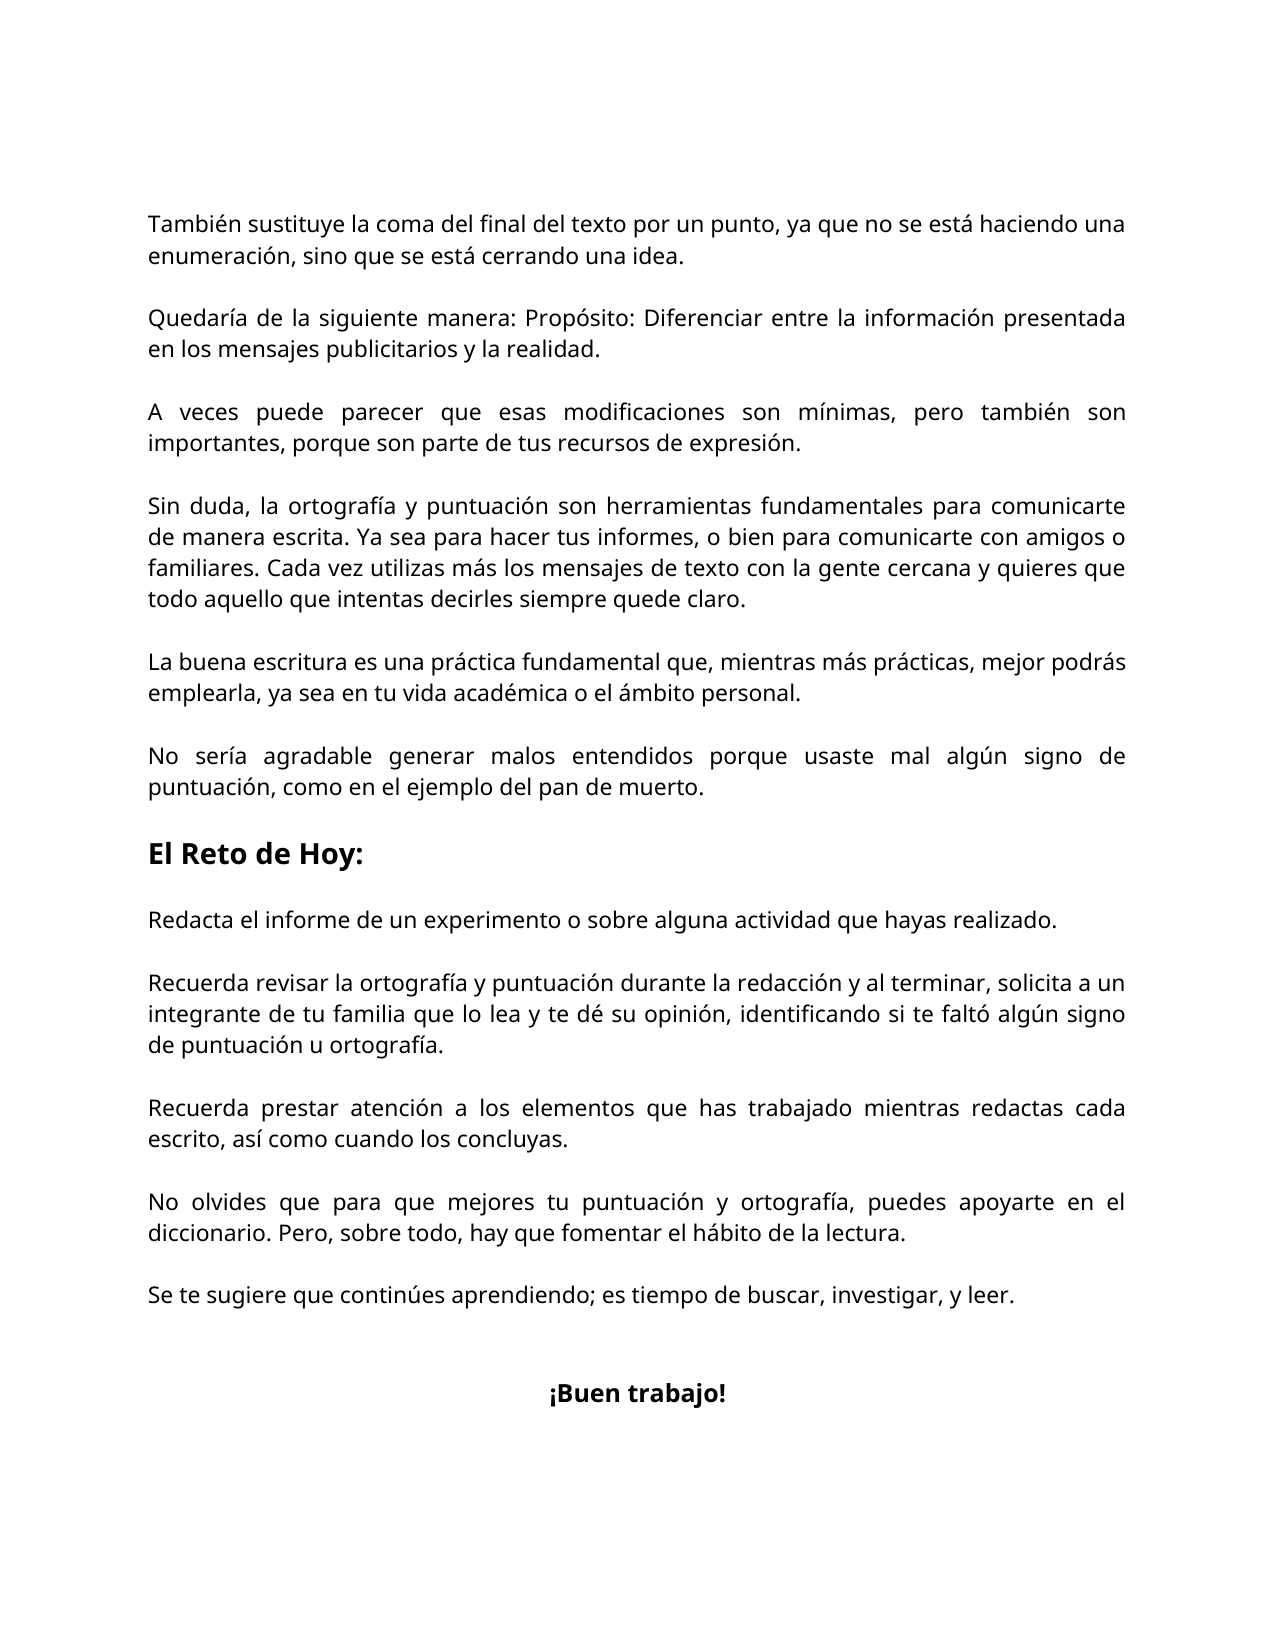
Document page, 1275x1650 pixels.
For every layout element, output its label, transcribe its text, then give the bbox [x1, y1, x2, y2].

text Se te sugiere que continúes aprendiendo; es tiempo de buscar, investigar, y leer. [148, 1279, 1127, 1311]
text Quedaría de la siguiente manera: Propósito: Diferenciar entre la información presentada en los mensajes publicitarios y la realidad. [148, 302, 1127, 365]
text Sin duda, la ortografía y puntuación son herramientas fundamentales para comunicarte de manera escrita. Ya sea para hacer tus informes, o bien para comunicarte con amigos o familiares. Cada vez utilizas más los mensajes de texto con la gente cercana y quieres que todo aquello que intentas decirles siempre quede claro. [148, 490, 1127, 615]
text Recuerda prestar atención a los elementos que has trabajado mientras redactas cada escrito, así como cuando los concluyas. [148, 1092, 1127, 1154]
text No sería agradable generar malos entendidos porque usaste mal algún signo de puntuación, como en el ejemplo del pan de muerto. [148, 740, 1127, 802]
text ¡Buen trabajo! [148, 1376, 1127, 1410]
text La buena escritura es una práctica fundamental que, mientras más prácticas, mejor podrás emplearla, ya sea en tu vida académica o el ámbito personal. [148, 646, 1127, 708]
text También sustituye la coma del final del texto por un punto, ya que no se está haciendo una enumeración, sino que se está cerrando una idea. [148, 208, 1127, 271]
text El Reto de Hoy: [148, 833, 1127, 873]
text Redacta el informe de un experimento o sobre alguna actividad que hayas realizado. [148, 904, 1127, 936]
text No olvides que para que mejores tu puntuación y ortografía, puedes apoyarte en el diccionario. Pero, sobre todo, hay que fomentar el hábito de la lectura. [148, 1186, 1127, 1248]
text A veces puede parecer que esas modificaciones son mínimas, pero también son importantes, porque son parte de tus recursos de expresión. [148, 396, 1127, 458]
text Recuerda revisar la ortografía y puntuación durante la redacción y al terminar, solicita a un integrante de tu familia que lo lea y te dé su opinión, identificando si te faltó algún signo de puntuación u ortografía. [148, 967, 1127, 1061]
